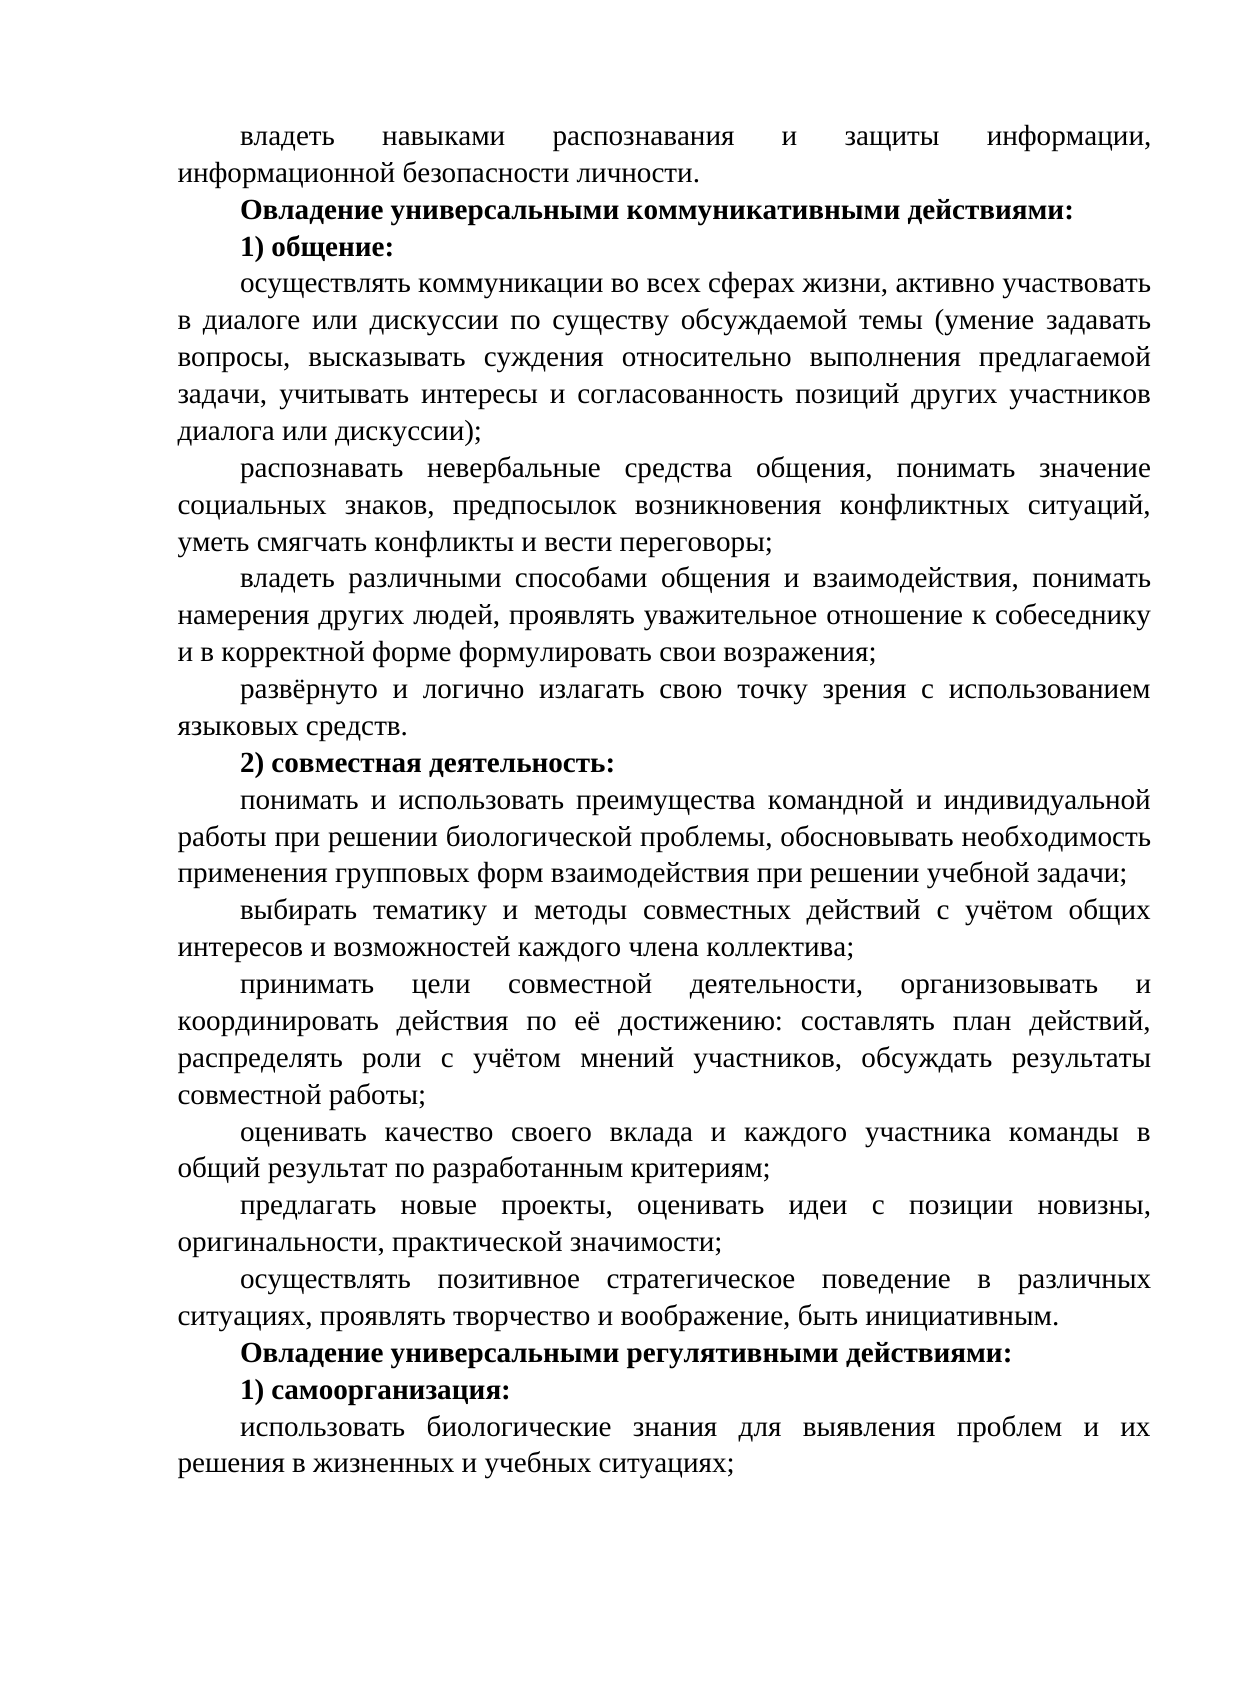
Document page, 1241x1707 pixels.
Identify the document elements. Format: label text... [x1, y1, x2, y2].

text понимать и использовать преимущества командной и индивидуальной работы при решении биологической проблемы, обосновывать необходимость применения групповых форм взаимодействия при решении учебной задачи; [177, 782, 1152, 889]
text Овладение универсальными регулятивными действиями: [177, 1335, 1152, 1368]
text распознавать невербальные средства общения, понимать значение социальных знаков, предпосылок возникновения конфликтных ситуаций, уметь смягчать конфликты и вести переговоры; [177, 450, 1152, 557]
text владеть навыками распознавания и защиты информации, информационной безопасности личности. [177, 118, 1152, 188]
text использовать биологические знания для выявления проблем и их решения в жизненных и учебных ситуациях; [177, 1409, 1152, 1479]
text осуществлять коммуникации во всех сферах жизни, активно участвовать в диалоге или дискуссии по существу обсуждаемой темы (умение задавать вопросы, высказывать суждения относительно выполнения предлагаемой задачи, учитывать интересы и согласованность позиций других участников диалога или дискуссии); [177, 266, 1152, 447]
text оценивать качество своего вклада и каждого участника команды в общий результат по разработанным критериям; [177, 1114, 1152, 1184]
text выбирать тематику и методы совместных действий с учётом общих интересов и возможностей каждого члена коллектива; [177, 892, 1152, 963]
text 1) самоорганизация: [177, 1372, 1152, 1405]
text Овладение универсальными коммуникативными действиями: [177, 192, 1152, 225]
text осуществлять позитивное стратегическое поведение в различных ситуациях, проявлять творчество и воображение, быть инициативным. [177, 1261, 1152, 1332]
text владеть различными способами общения и взаимодействия, понимать намерения других людей, проявлять уважительное отношение к собеседнику и в корректной форме формулировать свои возражения; [177, 561, 1152, 668]
text 1) общение: [177, 229, 1152, 262]
text развёрнуто и логично излагать свою точку зрения с использованием языковых средств. [177, 671, 1152, 742]
text 2) совместная деятельность: [177, 745, 1152, 778]
text предлагать новые проекты, оценивать идеи с позиции новизны, оригинальности, практической значимости; [177, 1187, 1152, 1258]
text принимать цели совместной деятельности, организовывать и координировать действия по её достижению: составлять план действий, распределять роли с учётом мнений участников, обсуждать результаты совместной работы; [177, 966, 1152, 1110]
